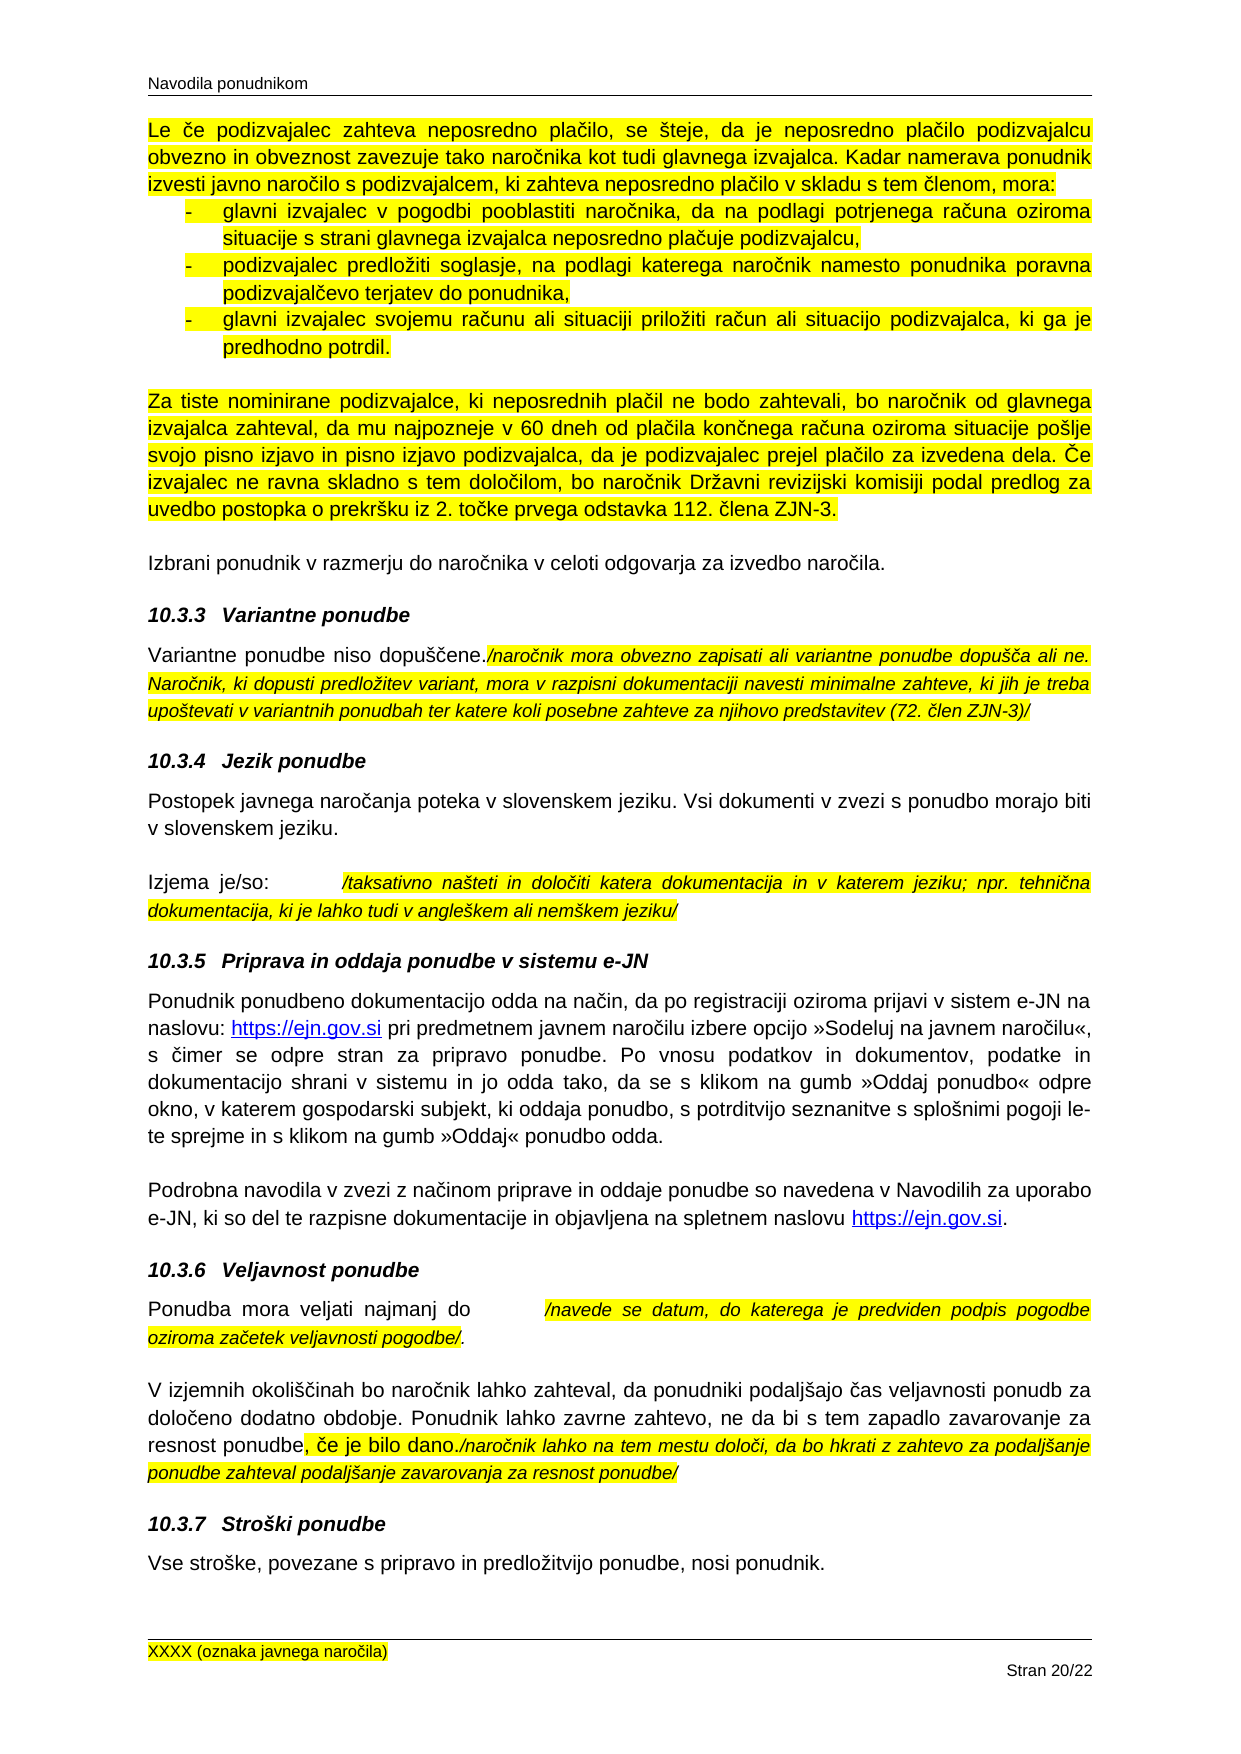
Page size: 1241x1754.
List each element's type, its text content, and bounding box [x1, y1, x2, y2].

subtitle Variantne ponudbe [148, 600, 1092, 627]
text Podrobna navodila v zvezi z načinom priprave in oddaje ponudbe so navedena v Navodilih za uporabo e-JN, ki so del te razpisne dokumentacije in objavljena na spletnem naslovu https://ejn.gov.si. [148, 1175, 1092, 1229]
text Le če podizvajalec zahteva neposredno plačilo, se šteje, da je neposredno plačilo podizvajalcu obvezno in obveznost zavezuje tako naročnika kot tudi glavnega izvajalca. Kadar namerava ponudnik izvesti javno naročilo s podizvajalcem, ki zahteva neposredno plačilo v skladu s tem členom, mora: [148, 169, 1092, 196]
text Variantne ponudbe niso dopuščene./naročnik mora obvezno zapisati ali variantne ponudbe dopušča ali ne. Naročnik, ki dopusti predložitev variant, mora v razpisni dokumentaciji navesti minimalne zahteve, ki jih je treba upoštevati v variantnih ponudbah ter katere koli posebne zahteve za njihovo predstavitev (72. člen ZJN-3)/ [148, 640, 1092, 721]
text Izjema je/so: /taksativno našteti in določiti katera dokumentacija in v katerem jeziku; npr. tehnična dokumentacija, ki je lahko tudi v angleškem ali nemškem jeziku/ [148, 867, 1092, 921]
subtitle Veljavnost ponudbe [148, 1254, 1092, 1281]
text V izjemnih okoliščinah bo naročnik lahko zahteval, da ponudniki podaljšajo čas veljavnosti ponudb za določeno dodatno obdobje. Ponudnik lahko zavrne zahtevo, ne da bi s tem zapadlo zavarovanje za resnost ponudbe, če je bilo dano./naročnik lahko na tem mestu določi, da bo hkrati z zahtevo za podaljšanje ponudbe zahteval podaljšanje zavarovanja za resnost ponudbe/ [148, 1375, 1092, 1483]
list glavni izvajalec svojemu računu ali situaciji priložiti račun ali situacijo podizvajalca, ki ga je predhodno potrdil. [185, 331, 1092, 358]
subtitle Stroški ponudbe [148, 1508, 1092, 1536]
text Ponudnik ponudbeno dokumentacijo odda na način, da po registraciji oziroma prijavi v sistem e-JN na naslovu: https://ejn.gov.si pri predmetnem javnem naročilu izbere opcijo »Sodeluj na javnem naročilu«, s čimer se odpre stran za pripravo ponudbe. Po vnosu podatkov in dokumentov, podatke in dokumentacijo shrani v sistemu in jo odda tako, da se s klikom na gumb »Oddaj ponudbo« odpre okno, v katerem gospodarski subjekt, ki oddaja ponudbo, s potrditvijo seznanitve s splošnimi pogoji le-te sprejme in s klikom na gumb »Oddaj« ponudbo odda. [148, 986, 1092, 1148]
list podizvajalec predložiti soglasje, na podlagi katerega naročnik namesto ponudnika poravna podizvajalčevo terjatev do ponudnika, [185, 277, 1092, 304]
text Ponudba mora veljati najmanj do /navede se datum, do katerega je predviden podpis pogodbe oziroma začetek veljavnosti pogodbe/. [148, 1294, 1092, 1348]
text Vse stroške, povezane s pripravo in predložitvijo ponudbe, nosi ponudnik. [148, 1548, 1092, 1575]
subtitle Jezik ponudbe [148, 746, 1092, 773]
text Postopek javnega naročanja poteka v slovenskem jeziku. Vsi dokumenti v zvezi s ponudbo morajo biti v slovenskem jeziku. [148, 786, 1092, 840]
list glavni izvajalec v pogodbi pooblastiti naročnika, da na podlagi potrjenega računa oziroma situacije s strani glavnega izvajalca neposredno plačuje podizvajalcu, [185, 223, 1092, 250]
text Izbrani ponudnik v razmerju do naročnika v celoti odgovarja za izvedbo naročila. [148, 548, 1092, 575]
subtitle Priprava in oddaja ponudbe v sistemu e-JN [148, 946, 1092, 973]
